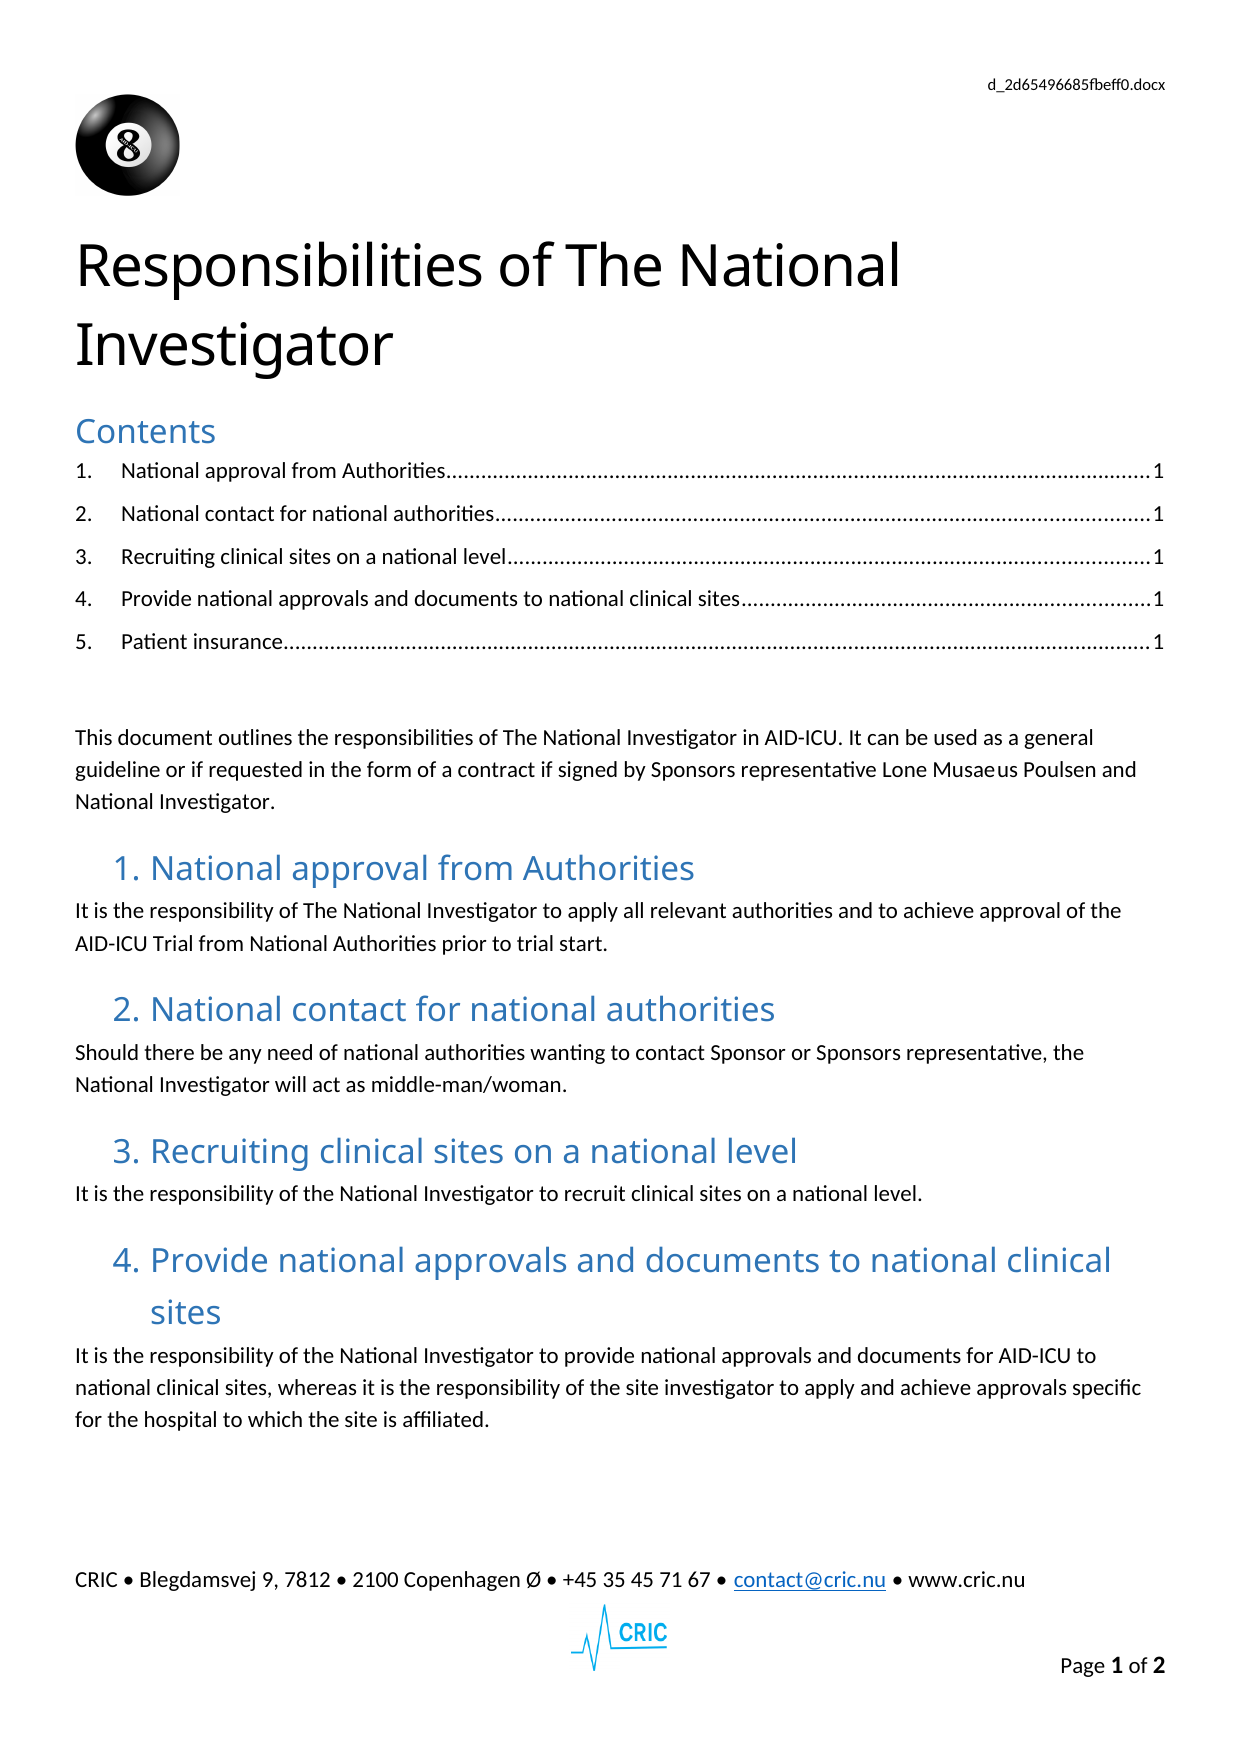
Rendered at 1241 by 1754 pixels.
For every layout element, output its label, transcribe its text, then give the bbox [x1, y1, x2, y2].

picture [568, 1601, 671, 1672]
text It is the responsibility of the National Investigator to recruit clinical sites on a national level. [75, 1179, 1165, 1208]
subtitle Provide national approvals and documents to national clinical sites [112, 1237, 1165, 1334]
picture [75, 94, 180, 196]
text Should there be any need of national authorities wanting to contact Sponsor or Sponsors representative, the National Investigator will act as middle-man/woman. [75, 1038, 1165, 1098]
subtitle National contact for national authorities [112, 986, 1165, 1031]
subtitle Recruiting clinical sites on a national level [112, 1127, 1165, 1173]
text It is the responsibility of The National Investigator to apply all relevant authorities and to achieve approval of the AID-ICU Trial from National Authorities prior to trial start. [75, 896, 1165, 957]
subtitle National approval from Authorities [112, 844, 1165, 890]
text This document outlines the responsibilities of The National Investigator in AID-ICU. It can be used as a general guideline or if requested in the form of a contract if signed by Sponsors representative Lone Musaeus Poulsen and National Investigator. [75, 723, 1165, 815]
text It is the responsibility of the National Investigator to provide national approvals and documents for AID-ICU to national clinical sites, whereas it is the responsibility of the site investigator to apply and achieve approvals specific for the hospital to which the site is affiliated. [75, 1341, 1165, 1433]
title Responsibilities of The National Investigator [75, 224, 1165, 383]
